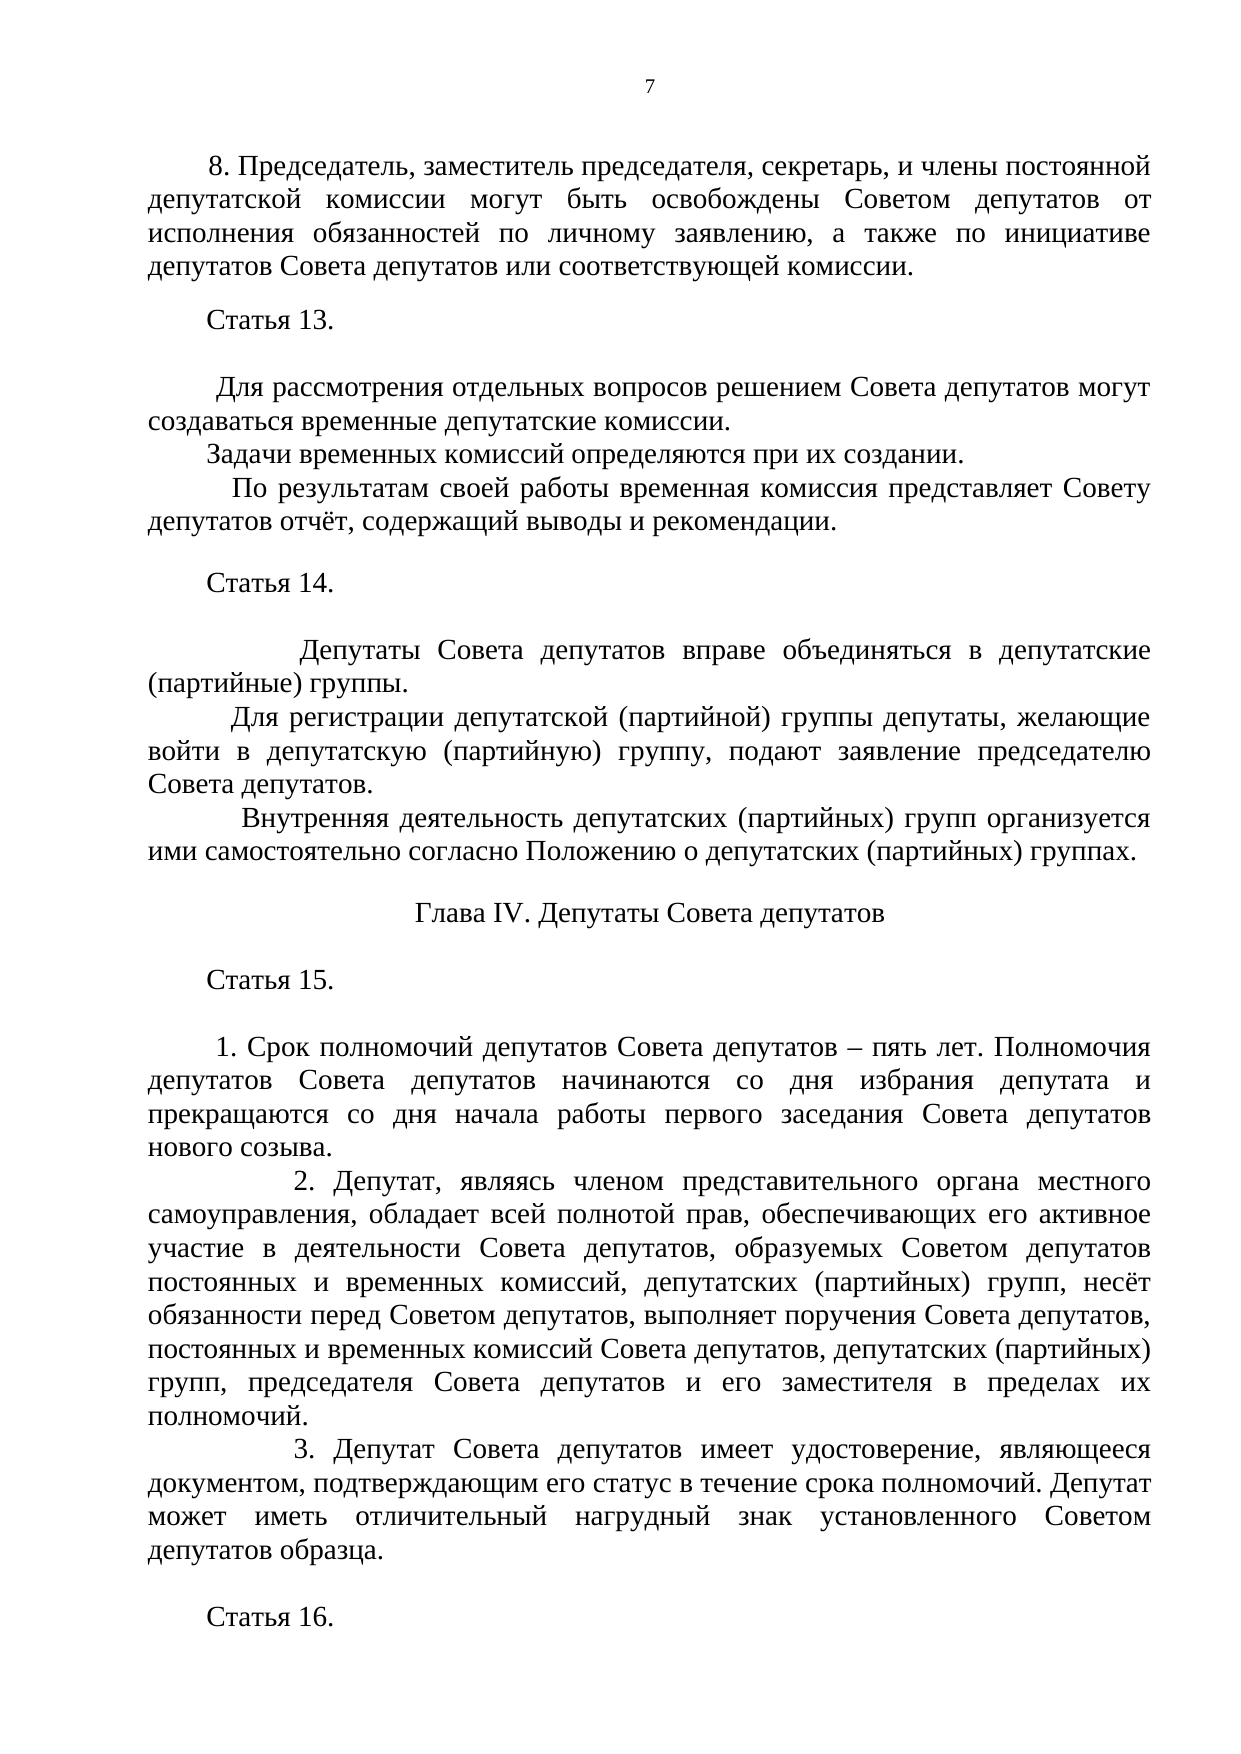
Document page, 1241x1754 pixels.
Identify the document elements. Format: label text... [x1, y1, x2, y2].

text Статья 15. [148, 962, 1152, 995]
text Задачи временных комиссий определяются при их создании. [148, 436, 1152, 470]
text Статья 13. [148, 302, 1152, 336]
text По результатам своей работы временная комиссия представляет Совету депутатов отчёт, содержащий выводы и рекомендации. [148, 470, 1152, 537]
text Статья 14. [148, 565, 1152, 598]
text Глава IV. Депутаты Совета депутатов [148, 895, 1152, 928]
text Депутаты Совета депутатов вправе объединяться в депутатские (партийные) группы. [148, 632, 1152, 699]
text Внутренняя деятельность депутатских (партийных) групп организуется ими самостоятельно согласно Положению о депутатских (партийных) группах. [148, 800, 1152, 867]
text 8. Председатель, заместитель председателя, секретарь, и члены постоянной депутатской комиссии могут быть освобождены Советом депутатов от исполнения обязанностей по личному заявлению, а также по инициативе депутатов Совета депутатов или соответствующей комиссии. [148, 148, 1152, 282]
text 3. Депутат Совета депутатов имеет удостоверение, являющееся документом, подтверждающим его статус в течение срока полномочий. Депутат может иметь отличительный нагрудный знак установленного Советом депутатов образца. [148, 1431, 1152, 1566]
text Для рассмотрения отдельных вопросов решением Совета депутатов могут создаваться временные депутатские комиссии. [148, 369, 1152, 436]
text Статья 16. [148, 1599, 1152, 1633]
text 2. Депутат, являясь членом представительного органа местного самоуправления, обладает всей полнотой прав, обеспечивающих его активное участие в деятельности Совета депутатов, образуемых Советом депутатов постоянных и временных комиссий, депутатских (партийных) групп, несёт обязанности перед Советом депутатов, выполняет поручения Совета депутатов, постоянных и временных комиссий Совета депутатов, депутатских (партийных) групп, председателя Совета депутатов и его заместителя в пределах их полномочий. [148, 1163, 1152, 1431]
text Для регистрации депутатской (партийной) группы депутаты, желающие войти в депутатскую (партийную) группу, подают заявление председателю Совета депутатов. [148, 699, 1152, 800]
text 1. Срок полномочий депутатов Совета депутатов – пять лет. Полномочия депутатов Совета депутатов начинаются со дня избрания депутата и прекращаются со дня начала работы первого заседания Совета депутатов нового созыва. [148, 1029, 1152, 1163]
